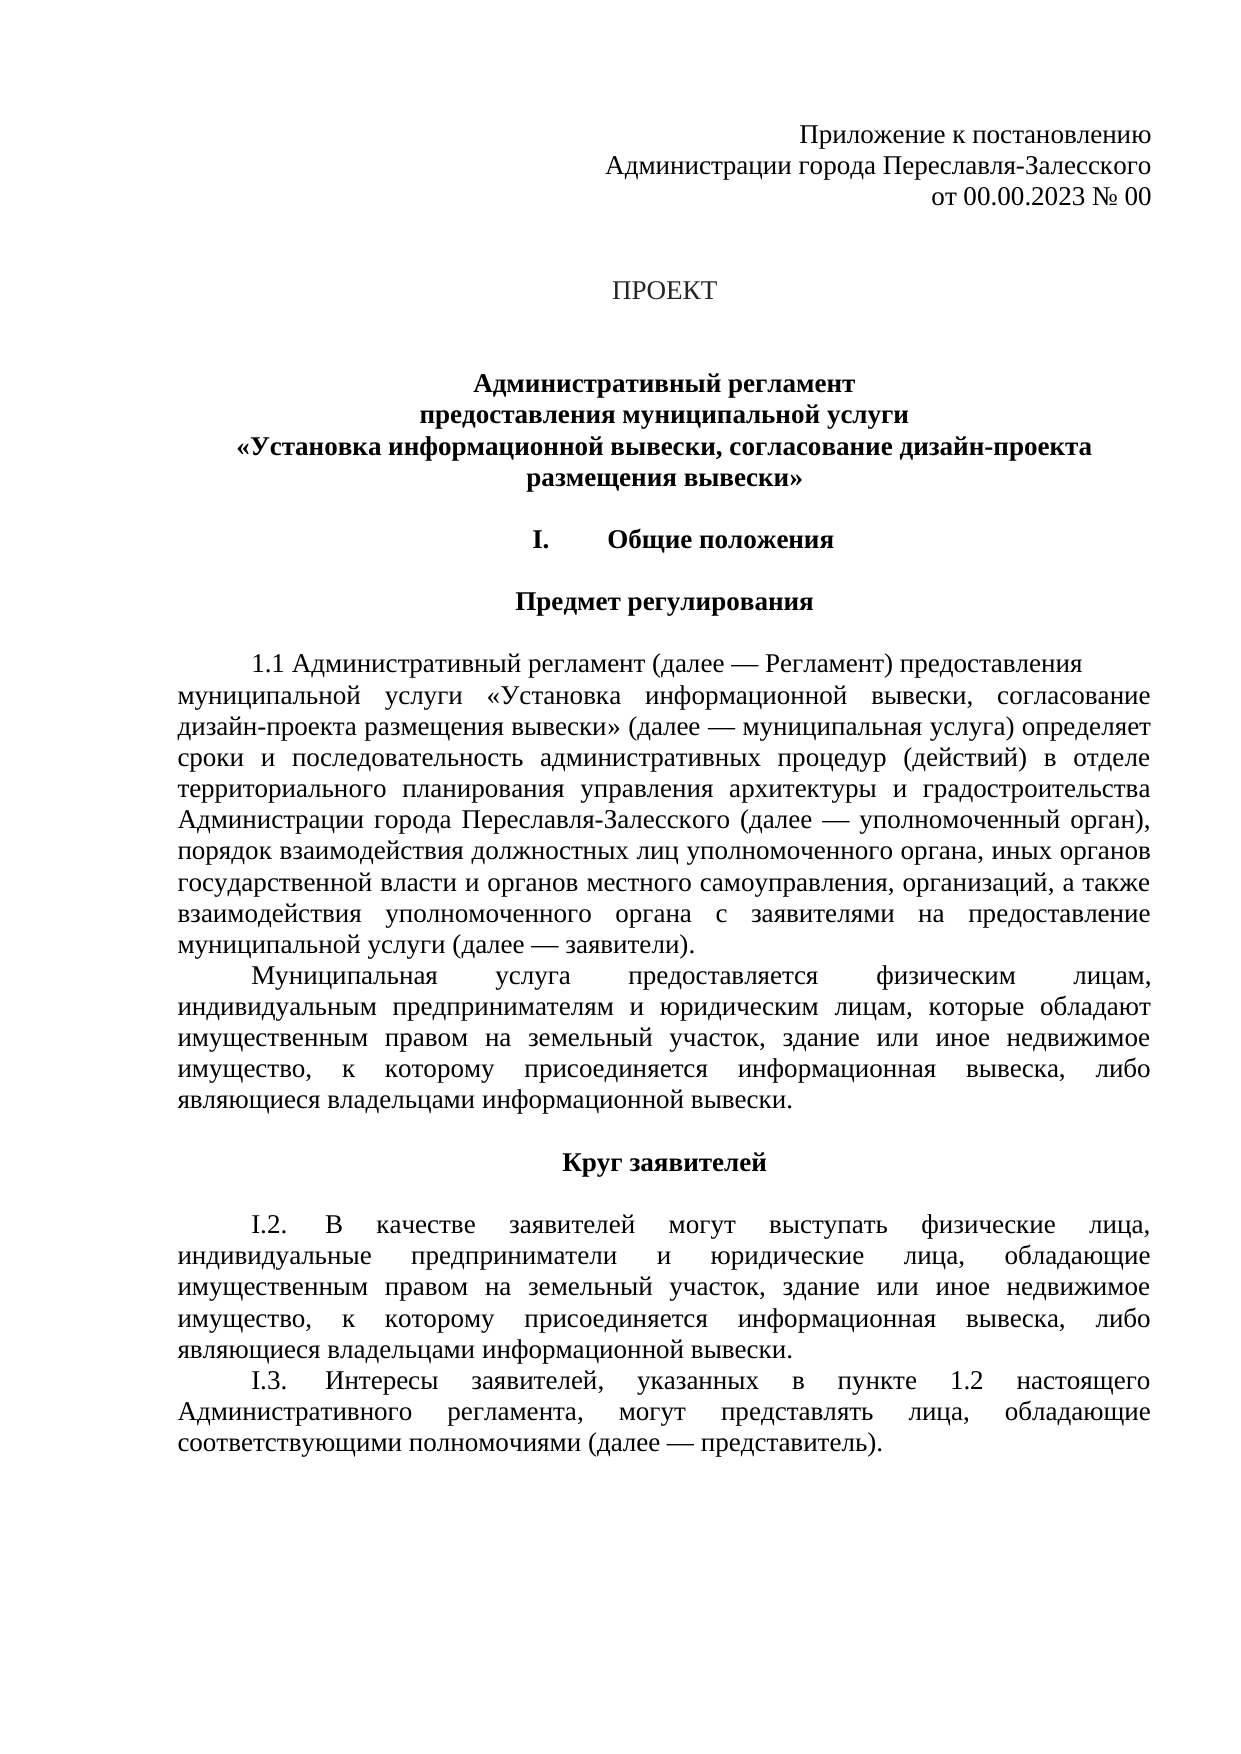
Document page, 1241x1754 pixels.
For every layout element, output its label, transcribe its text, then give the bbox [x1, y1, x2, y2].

text Круг заявителей [177, 1146, 1152, 1177]
text ПРОЕКТ [177, 274, 1152, 305]
text «Установка информационной вывески, согласование дизайн-проекта размещения вывески» [177, 429, 1152, 492]
text 1.1 Административный регламент (далее — Регламент) предоставления [177, 648, 1152, 679]
list В качестве заявителей могут выступать физические лица, индивидуальные предприниматели и юридические лица, обладающие имущественным правом на земельный участок, здание или иное недвижимое имущество, к которому присоединяется информационная вывеска, либо являющиеся владельцами информационной вывески. [177, 1208, 1152, 1364]
text предоставления муниципальной услуги [177, 398, 1152, 429]
text Муниципальная услуга предоставляется физическим лицам, индивидуальным предпринимателям и юридическим лицам, которые обладают имущественным правом на земельный участок, здание или иное недвижимое имущество, к которому присоединяется информационная вывеска, либо являющиеся владельцами информационной вывески. [177, 959, 1152, 1115]
text Административный регламент [177, 367, 1152, 398]
text от 00.00.2023 № 00 [177, 180, 1152, 212]
text Приложение к постановлению [177, 118, 1152, 149]
list Интересы заявителей, указанных в пункте 1.2 настоящего Административного регламента, могут представлять лица, обладающие соответствующими полномочиями (далее — представитель). [177, 1364, 1152, 1457]
text Администрации города Переславля-Залесского [177, 149, 1152, 180]
text Предмет регулирования [177, 585, 1152, 616]
text муниципальной услуги «Установка информационной вывески, согласование дизайн-проекта размещения вывески» (далее — муниципальная услуга) определяет сроки и последовательность административных процедур (действий) в отделе территориального планирования управления архитектуры и градостроительства Администрации города Переславля-Залесского (далее — уполномоченный орган), порядок взаимодействия должностных лиц уполномоченного органа, иных органов государственной власти и органов местного самоуправления, организаций, а также взаимодействия уполномоченного органа с заявителями на предоставление муниципальной услуги (далее — заявители). [177, 679, 1152, 959]
list Общие положения [215, 523, 1152, 554]
